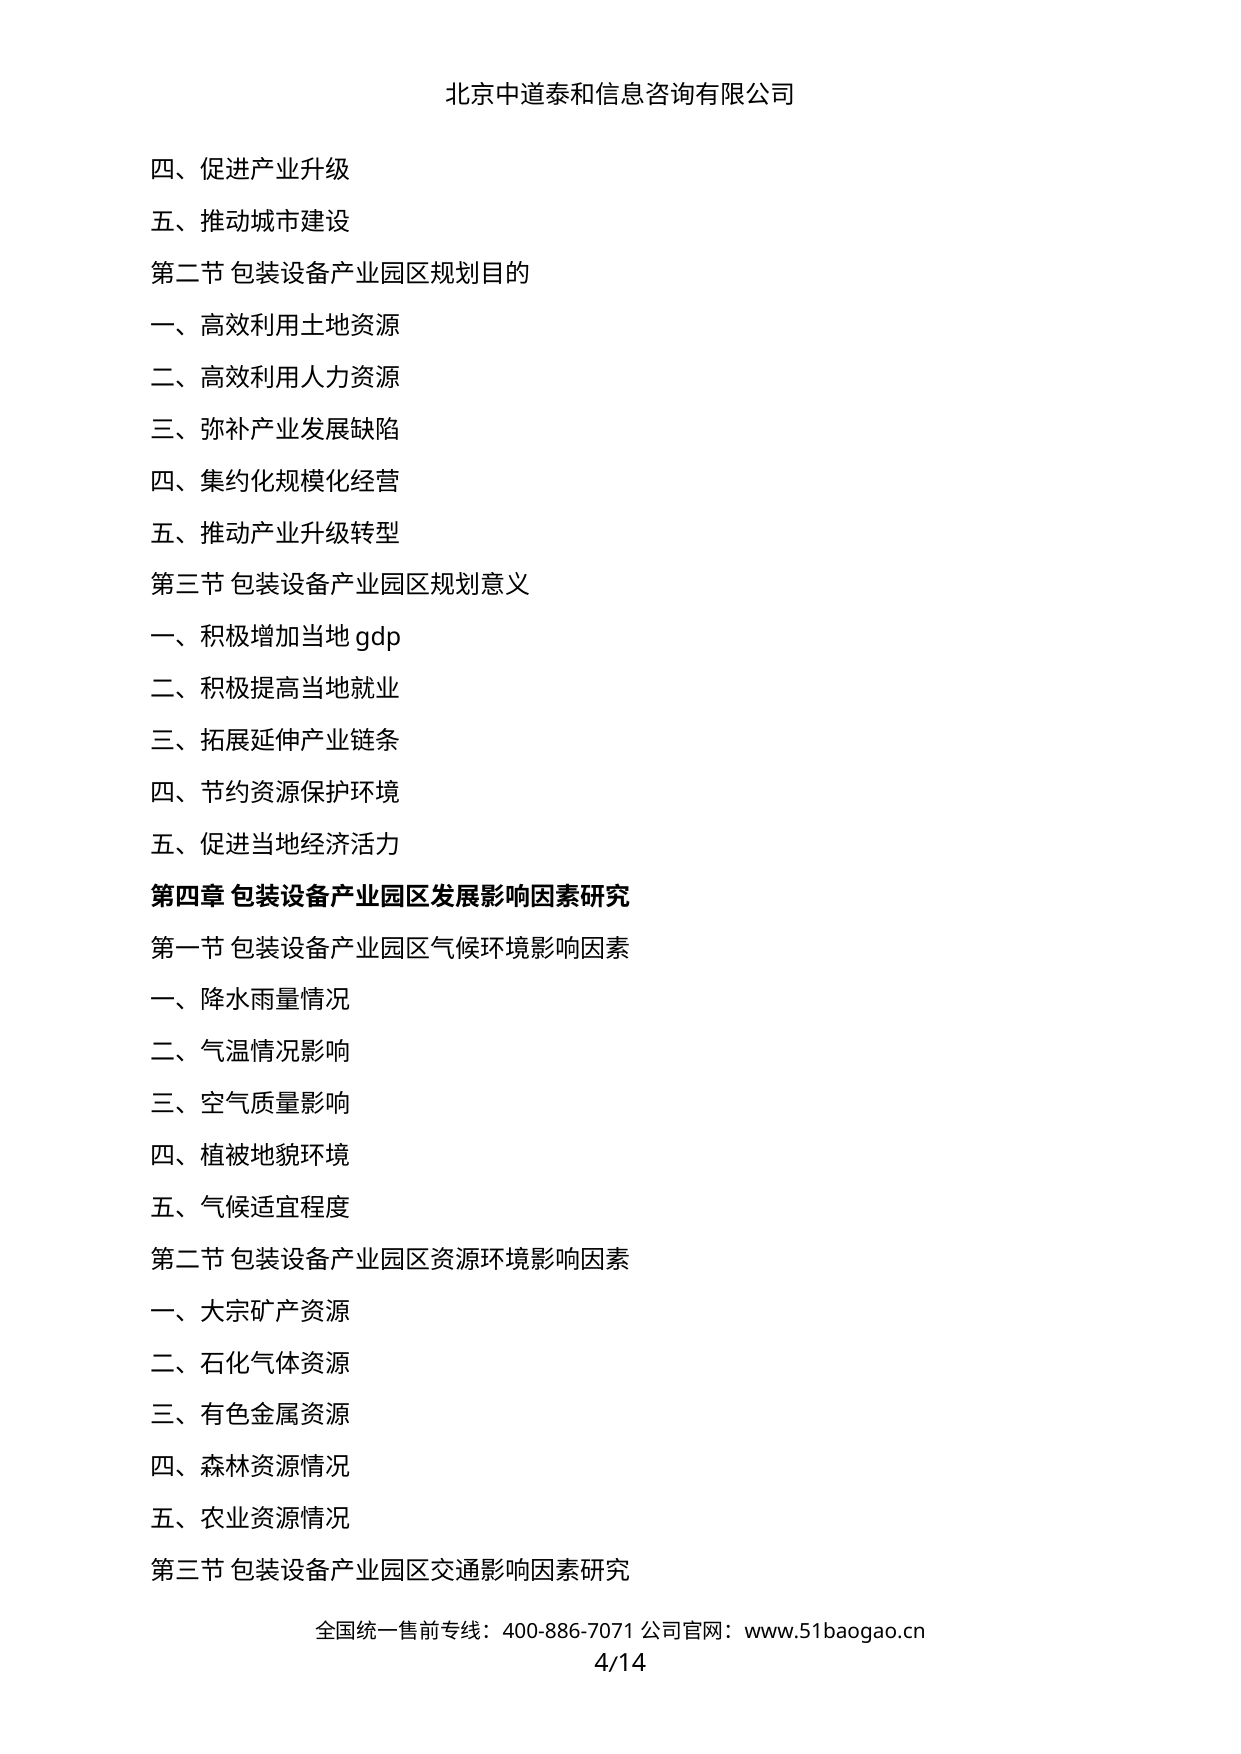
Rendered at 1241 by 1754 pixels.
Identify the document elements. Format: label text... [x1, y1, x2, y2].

text 三、空气质量影响 [150, 1084, 1090, 1120]
text 二、石化气体资源 [150, 1343, 1090, 1379]
text 一、高效利用土地资源 [150, 306, 1090, 342]
text 二、气温情况影响 [150, 1032, 1090, 1068]
text 五、推动产业升级转型 [150, 513, 1090, 549]
text 二、高效利用人力资源 [150, 357, 1090, 394]
text 五、气候适宜程度 [150, 1187, 1090, 1224]
text 一、降水雨量情况 [150, 980, 1090, 1016]
text 三、有色金属资源 [150, 1395, 1090, 1431]
text 四、森林资源情况 [150, 1447, 1090, 1483]
text 第二节 包装设备产业园区资源环境影响因素 [150, 1239, 1090, 1276]
text 第一节 包装设备产业园区气候环境影响因素 [150, 928, 1090, 964]
text 二、积极提高当地就业 [150, 669, 1090, 705]
text 一、大宗矿产资源 [150, 1291, 1090, 1327]
text 四、集约化规模化经营 [150, 461, 1090, 497]
text 四、促进产业升级 [150, 150, 1090, 186]
text 五、促进当地经济活力 [150, 824, 1090, 861]
text 四、植被地貌环境 [150, 1136, 1090, 1172]
text 第三节 包装设备产业园区规划意义 [150, 565, 1090, 601]
text 第四章 包装设备产业园区发展影响因素研究 [150, 876, 1090, 912]
text 一、积极增加当地gdp [150, 617, 1090, 653]
text 三、弥补产业发展缺陷 [150, 409, 1090, 446]
text 第二节 包装设备产业园区规划目的 [150, 254, 1090, 290]
text 四、节约资源保护环境 [150, 772, 1090, 809]
text 三、拓展延伸产业链条 [150, 721, 1090, 757]
text 五、推动城市建设 [150, 202, 1090, 238]
text 五、农业资源情况 [150, 1499, 1090, 1535]
text 第三节 包装设备产业园区交通影响因素研究 [150, 1551, 1090, 1587]
